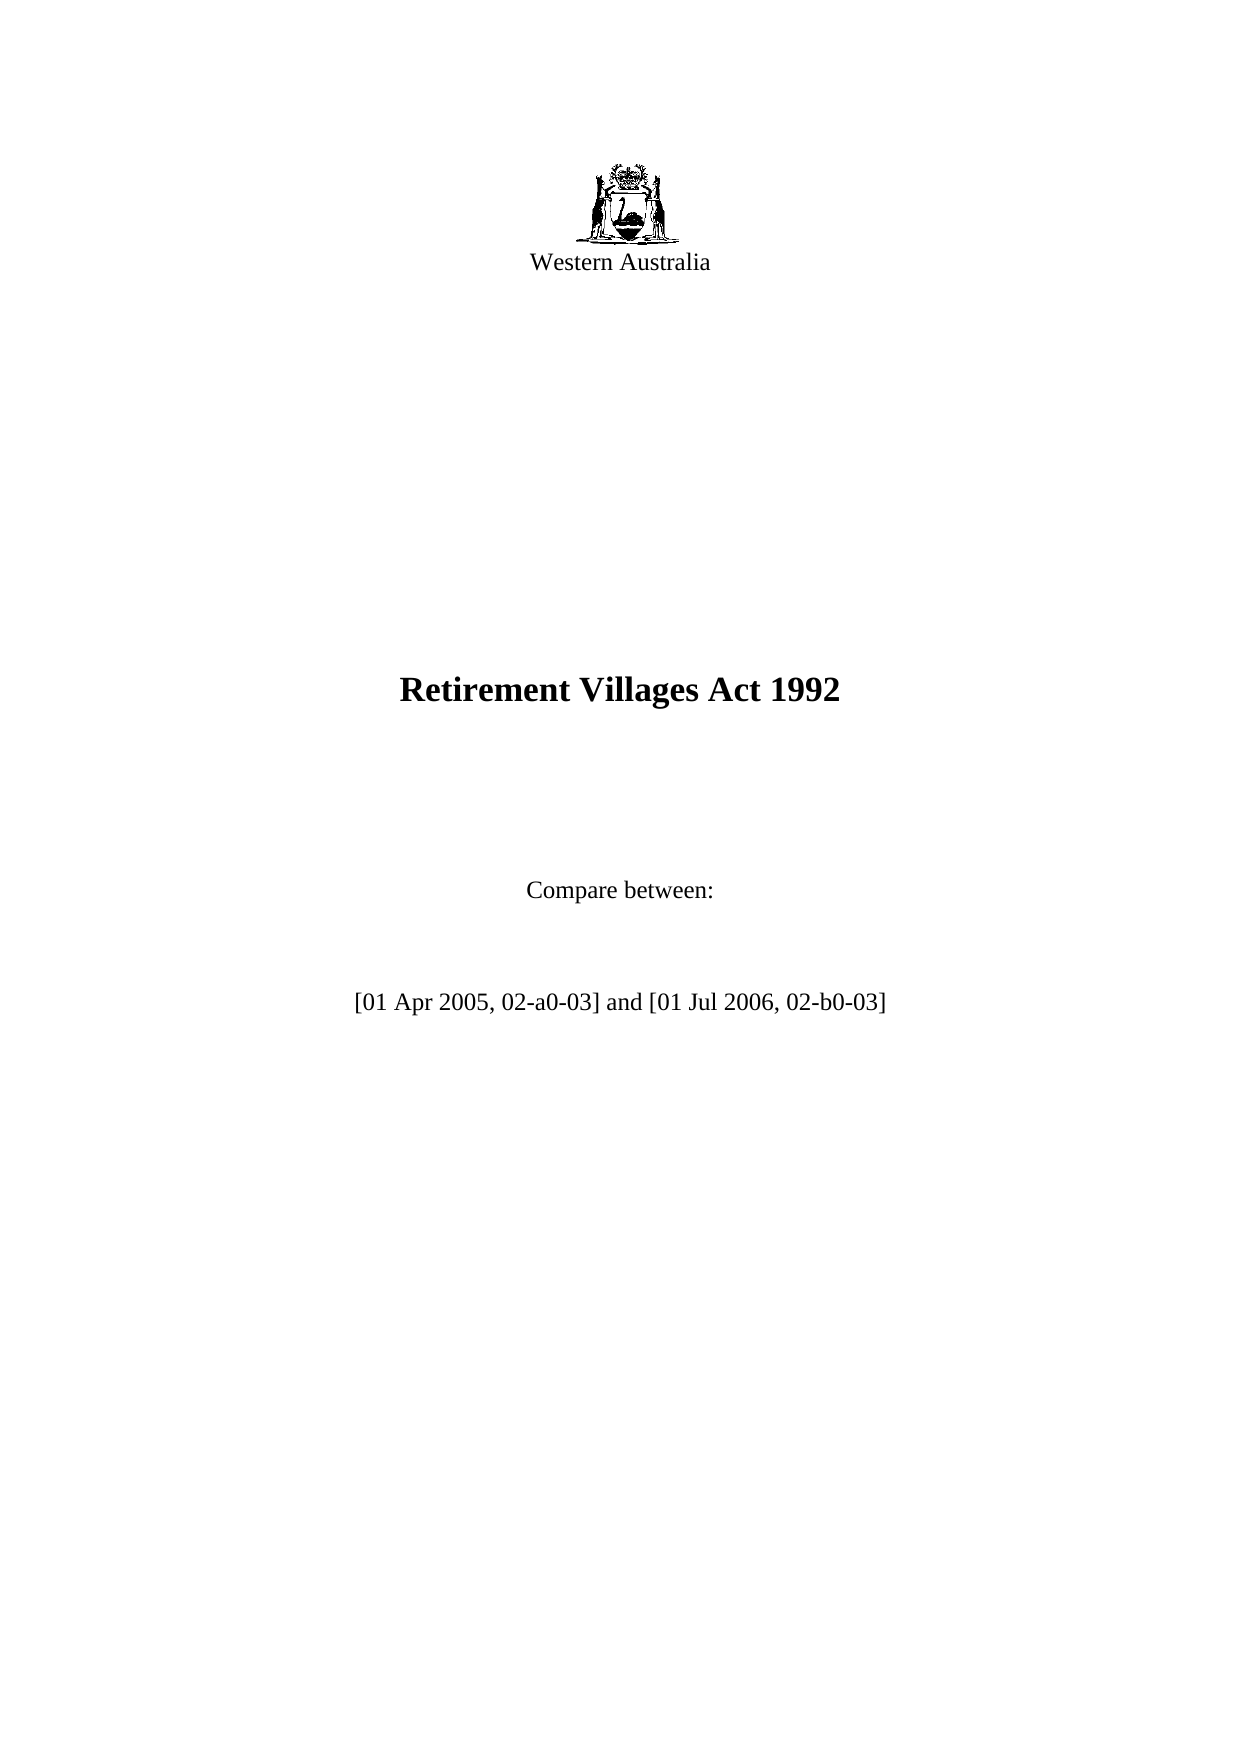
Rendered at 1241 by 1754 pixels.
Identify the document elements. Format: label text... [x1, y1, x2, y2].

text Retirement Villages Act 1992 [251, 668, 990, 709]
picture [575, 162, 679, 246]
text Compare between: [251, 875, 990, 904]
text Western Australia [251, 247, 990, 276]
text [01 Apr 2005, 02-a0-03] and [01 Jul 2006, 02-b0-03] [251, 987, 990, 1016]
